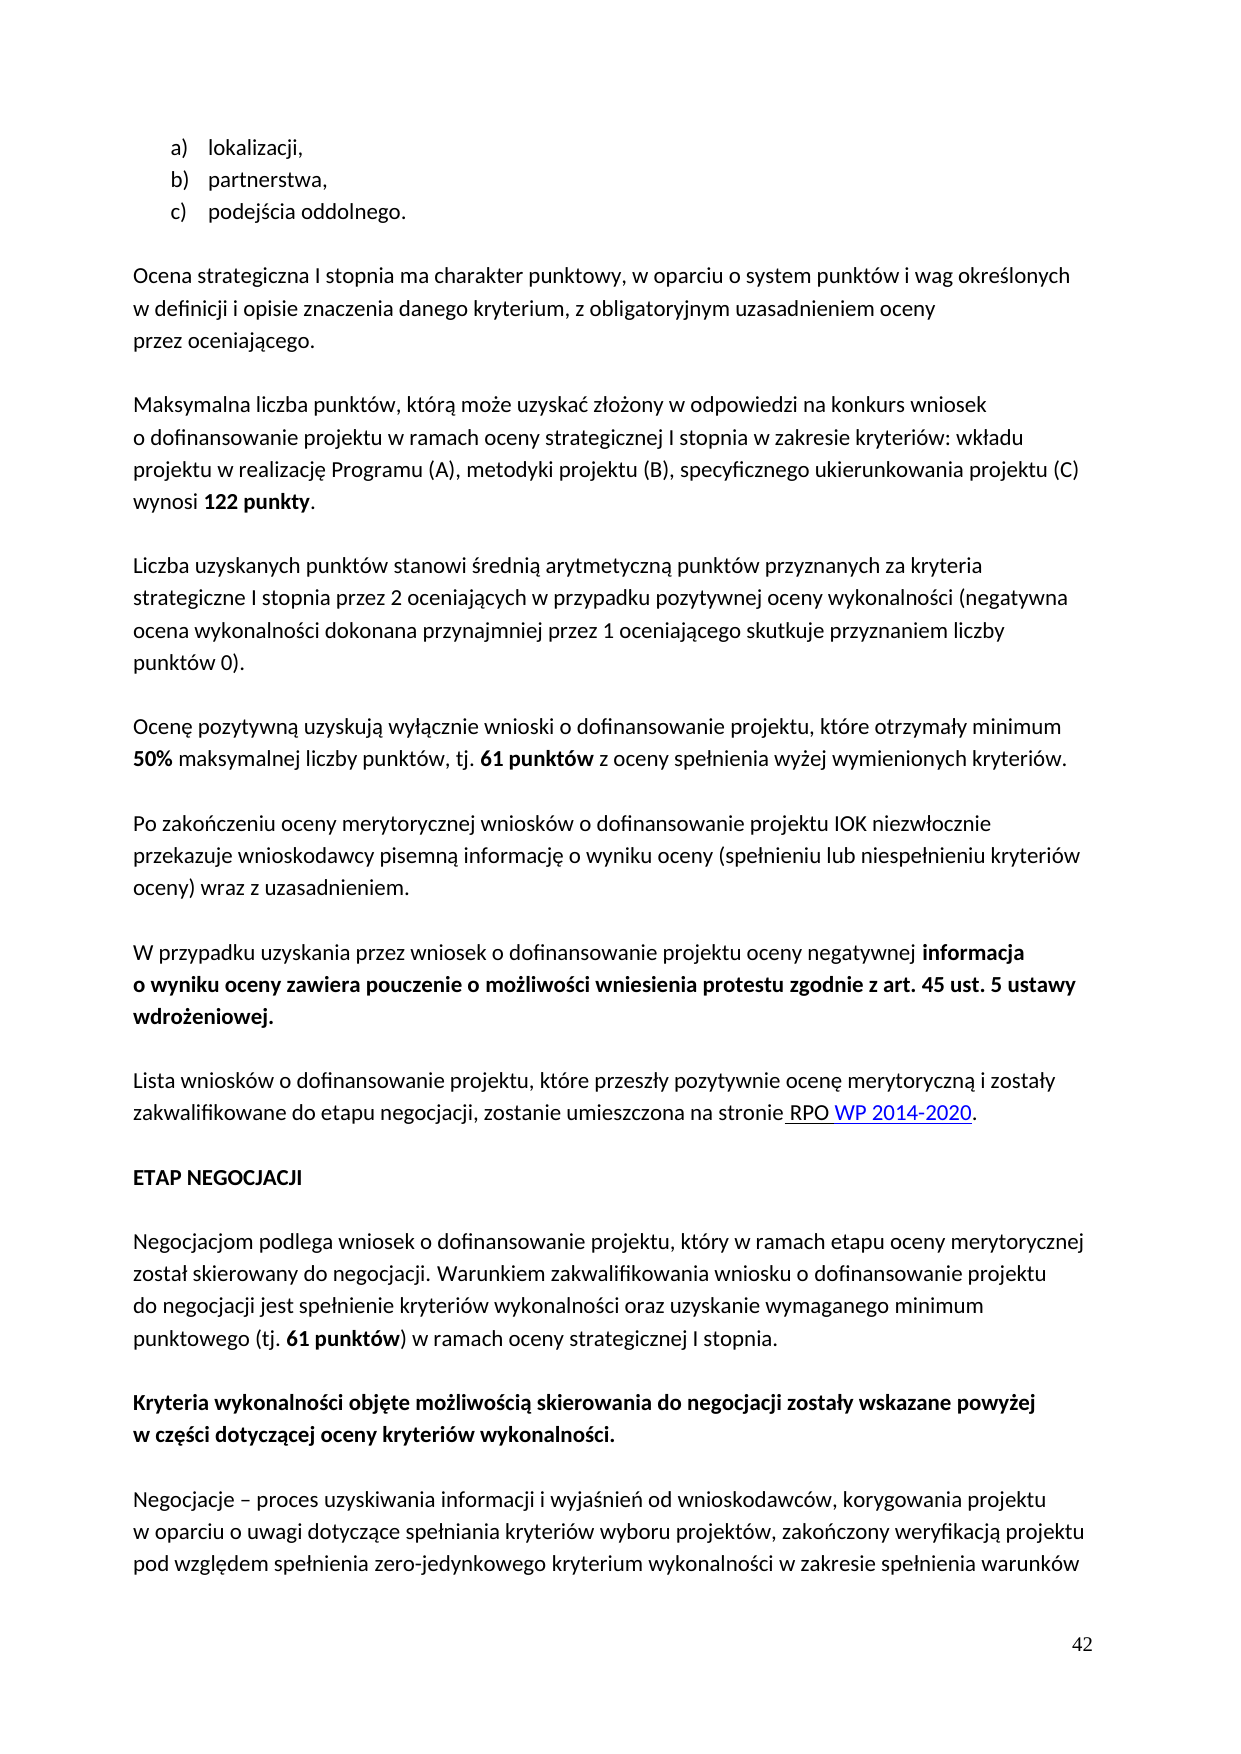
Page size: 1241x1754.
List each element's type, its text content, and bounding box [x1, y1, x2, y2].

text W przypadku uzyskania przez wniosek o dofinansowanie projektu oceny negatywnej informacja o wyniku oceny zawiera pouczenie o możliwości wniesienia protestu zgodnie z art. 45 ust. 5 ustawy wdrożeniowej. [133, 938, 1093, 1030]
text Maksymalna liczba punktów, którą może uzyskać złożony w odpowiedzi na konkurs wniosek o dofinansowanie projektu w ramach oceny strategicznej I stopnia w zakresie kryteriów: wkładu projektu w realizację Programu (A), metodyki projektu (B), specyficznego ukierunkowania projektu (C) wynosi 122 punkty. [133, 390, 1093, 515]
text ETAP NEGOCJACJI [133, 1163, 1093, 1191]
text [133, 1485, 1093, 1577]
list podejścia oddolnego. [170, 197, 1093, 225]
text Liczba uzyskanych punktów stanowi średnią arytmetyczną punktów przyznanych za kryteria strategiczne I stopnia przez 2 oceniających w przypadku pozytywnej oceny wykonalności (negatywna ocena wykonalności dokonana przynajmniej przez 1 oceniającego skutkuje przyznaniem liczby punktów 0). [133, 551, 1093, 676]
list partnerstwa, [170, 165, 1093, 193]
text Lista wniosków o dofinansowanie projektu, które przeszły pozytywnie ocenę merytoryczną i zostały zakwalifikowane do etapu negocjacji, zostanie umieszczona na stronie RPO WP 2014-2020. [133, 1066, 1093, 1127]
text Ocena strategiczna I stopnia ma charakter punktowy, w oparciu o system punktów i wag określonych w definicji i opisie znaczenia danego kryterium, z obligatoryjnym uzasadnieniem oceny przez oceniającego. [133, 262, 1093, 354]
text Po zakończeniu oceny merytorycznej wniosków o dofinansowanie projektu IOK niezwłocznie przekazuje wnioskodawcy pisemną informację o wyniku oceny (spełnieniu lub niespełnieniu kryteriów oceny) wraz z uzasadnieniem. [133, 809, 1093, 901]
text Kryteria wykonalności objęte możliwością skierowania do negocjacji zostały wskazane powyżej w części dotyczącej oceny kryteriów wykonalności. [133, 1388, 1093, 1448]
text Ocenę pozytywną uzyskują wyłącznie wnioski o dofinansowanie projektu, które otrzymały minimum 50% maksymalnej liczby punktów, tj. 61 punktów z oceny spełnienia wyżej wymienionych kryteriów. [133, 712, 1093, 772]
text Negocjacjom podlega wniosek o dofinansowanie projektu, który w ramach etapu oceny merytorycznej został skierowany do negocjacji. Warunkiem zakwalifikowania wniosku o dofinansowanie projektu do negocjacji jest spełnienie kryteriów wykonalności oraz uzyskanie wymaganego minimum punktowego (tj. 61 punktów) w ramach oceny strategicznej I stopnia. [133, 1227, 1093, 1352]
list lokalizacji, [170, 133, 1093, 161]
